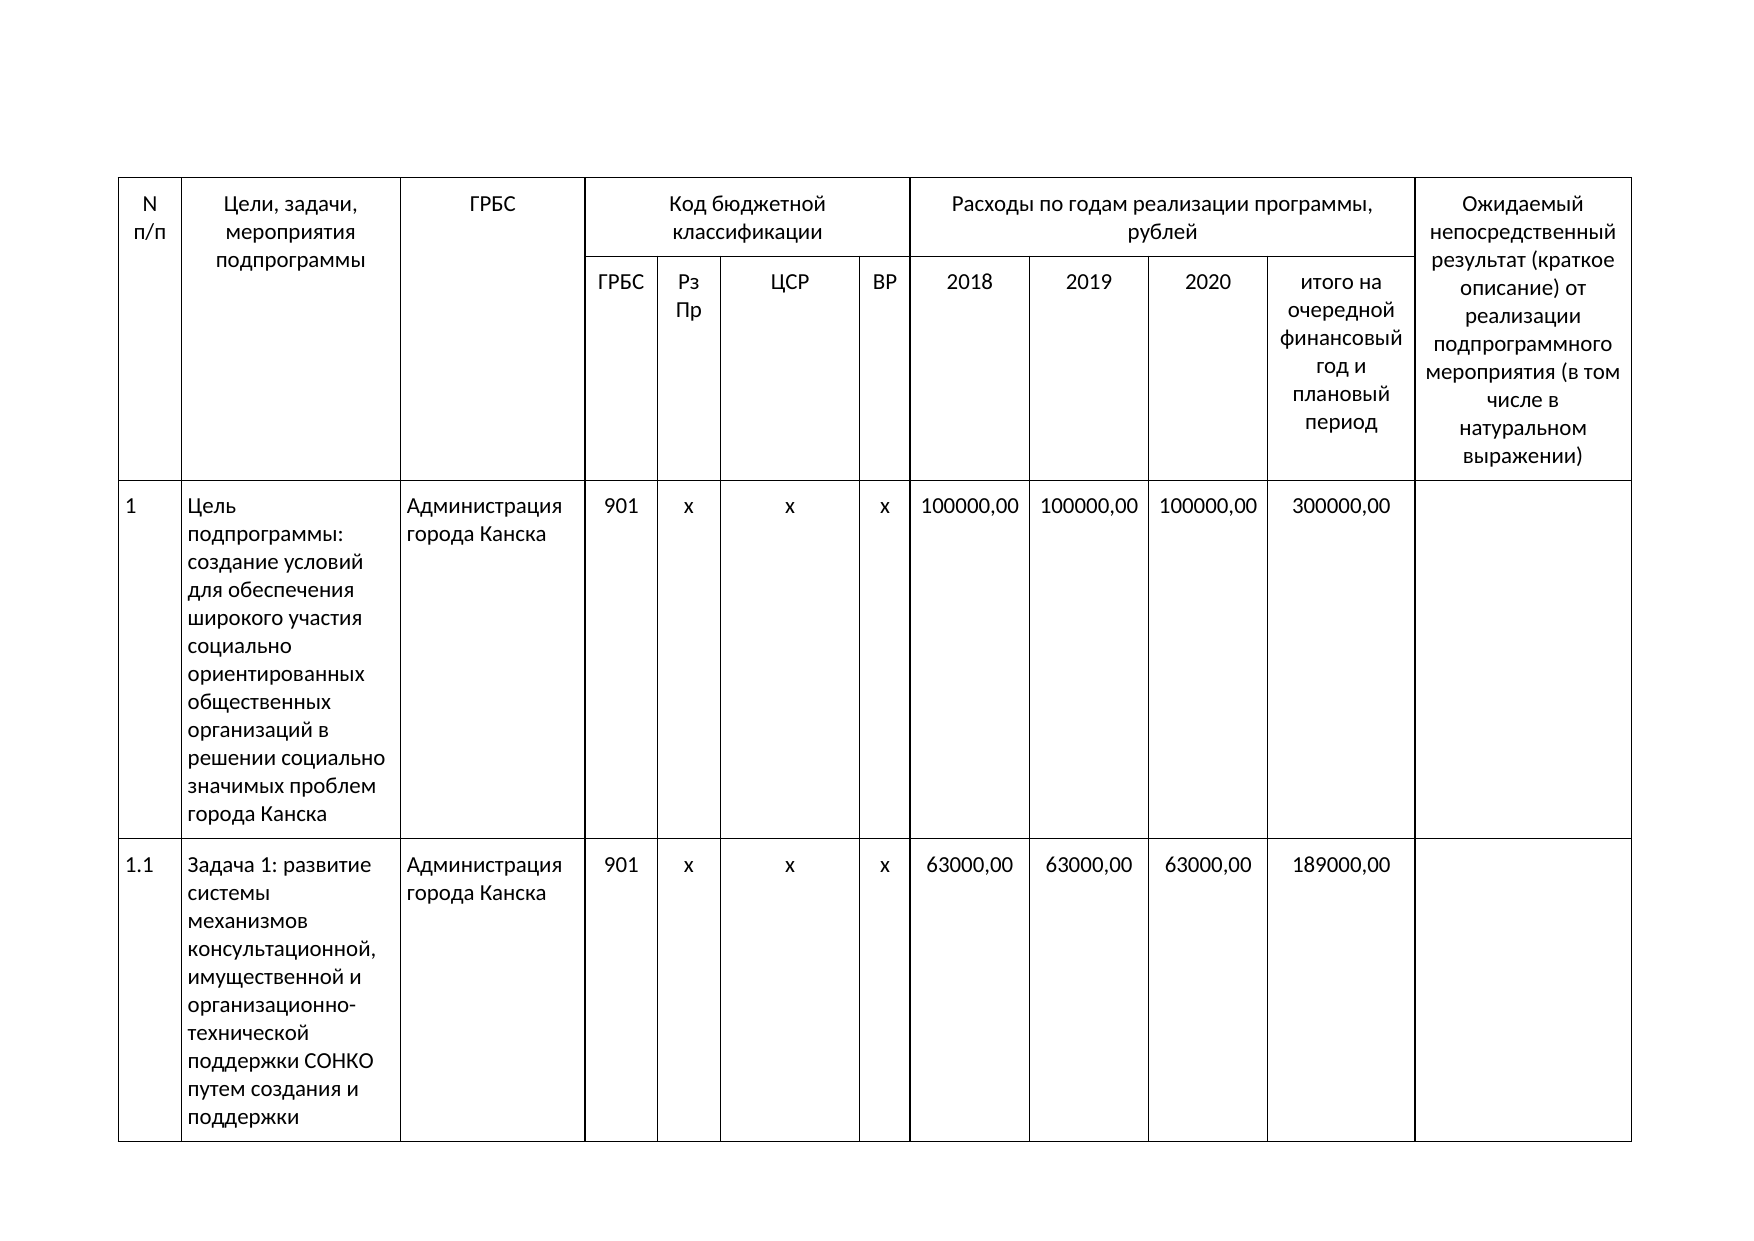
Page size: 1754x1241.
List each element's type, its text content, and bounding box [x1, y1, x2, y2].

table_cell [182, 839, 400, 1141]
table_cell ВР [860, 257, 909, 480]
table_cell итого на очередной финансовый год и плановый период [1268, 257, 1414, 480]
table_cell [401, 839, 584, 1141]
table_cell 63000,00 [1149, 839, 1267, 1141]
table_cell 100000,00 [911, 481, 1029, 838]
table_cell 2020 [1149, 257, 1267, 480]
table_cell х [658, 481, 720, 838]
table_cell ГРБС [586, 257, 657, 480]
table_header Расходы по годам реализации программы, рублей [911, 178, 1414, 256]
table_header Цели, задачи, мероприятия подпрограммы [182, 178, 400, 480]
table_cell 300000,00 [1268, 481, 1414, 838]
table_cell 901 [586, 481, 657, 838]
table_cell 63000,00 [911, 839, 1029, 1141]
table_cell 1.1 [119, 839, 181, 1141]
table_cell [1416, 481, 1631, 838]
table_cell х [721, 481, 859, 838]
table_cell 2019 [1030, 257, 1148, 480]
table_cell 100000,00 [1030, 481, 1148, 838]
table_cell Рз Пр [658, 257, 720, 480]
table_cell 1 [119, 481, 181, 838]
table_header N п/п [119, 178, 181, 480]
table_cell х [658, 839, 720, 1141]
table_cell 189000,00 [1268, 839, 1414, 1141]
table_cell Цель подпрограммы: создание условий для обеспечения широкого участия социально ориентированных общественных организаций в решении социально значимых проблем города Канска [182, 481, 400, 838]
table_cell 100000,00 [1149, 481, 1267, 838]
table_header ГРБС [401, 178, 584, 480]
table_cell 63000,00 [1030, 839, 1148, 1141]
table_cell х [860, 481, 909, 838]
table_cell 901 [586, 839, 657, 1141]
table_cell 2018 [911, 257, 1029, 480]
table_cell [1416, 839, 1631, 1141]
table_cell Администрация города Канска [401, 481, 584, 838]
table_header Код бюджетной классификации [586, 178, 909, 256]
table_cell х [860, 839, 909, 1141]
table_cell х [721, 839, 859, 1141]
table_header Ожидаемый непосредственный результат (краткое описание) от реализации подпрограммного мероприятия (в том числе в натуральном выражении) [1416, 178, 1631, 480]
table_cell ЦСР [721, 257, 859, 480]
